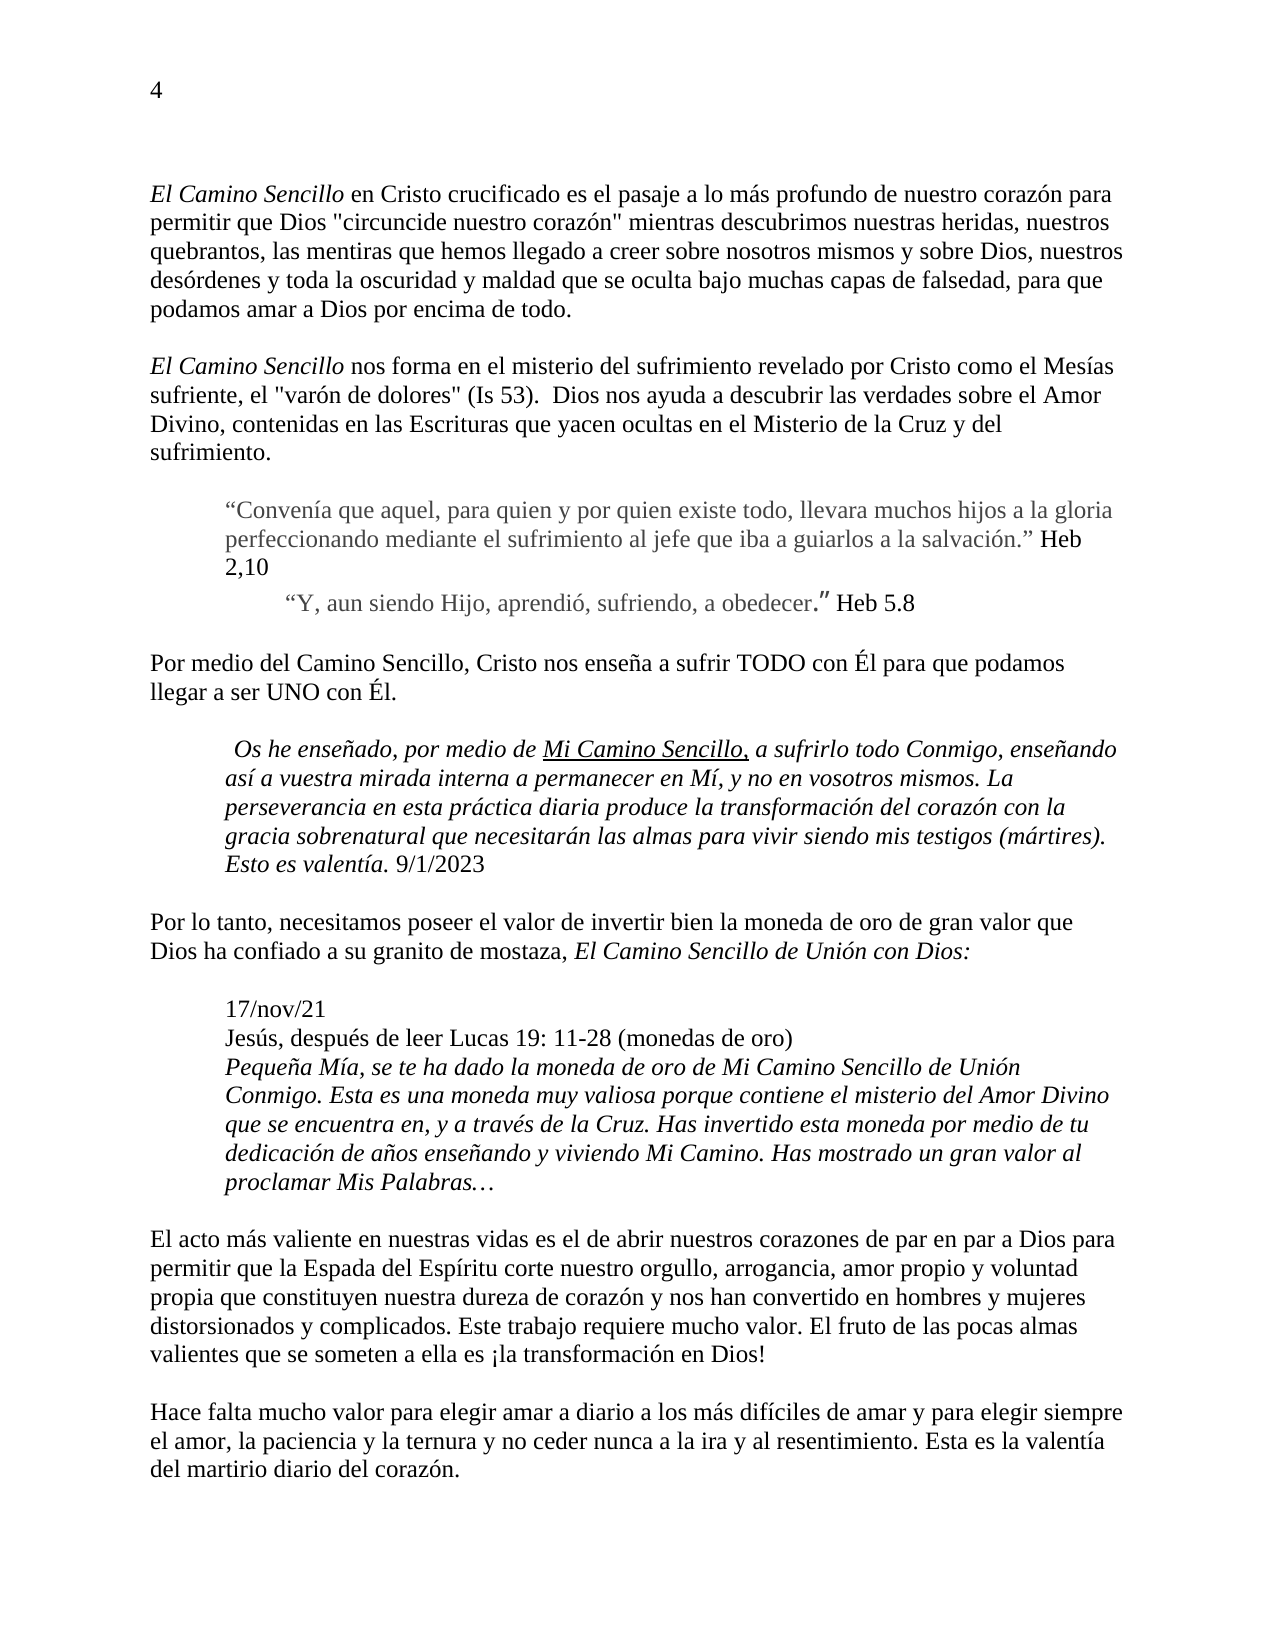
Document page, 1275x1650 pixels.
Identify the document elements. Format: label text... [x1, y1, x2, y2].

text “Y, aun siendo Hijo, aprendió, sufriendo, a obedecer.” Heb 5.8 [225, 581, 812, 619]
text Os he enseñado, por medio de Mi Camino Sencillo, a sufrirlo todo Conmigo, enseñando así a vuestra mirada interna a permanecer en Mí, y no en vosotros mismos. La perseverancia en esta práctica diaria produce la transformación del corazón con la gracia sobrenatural que necesitarán las almas para vivir siendo mis testigos (mártires). Esto es valentía. 9/1/2023 [225, 734, 1125, 878]
text El Camino Sencillo en Cristo crucificado es el pasaje a lo más profundo de nuestro corazón para permitir que Dios "circuncide nuestro corazón" mientras descubrimos nuestras heridas, nuestros quebrantos, las mentiras que hemos llegado a creer sobre nosotros mismos y sobre Dios, nuestros desórdenes y toda la oscuridad y maldad que se oculta bajo muchas capas de falsedad, para que podamos amar a Dios por encima de todo. [150, 179, 1125, 322]
text 17/nov/21 Jesús, después de leer Lucas 19: 11-28 (monedas de oro) Pequeña Mía, se te ha dado la moneda de oro de Mi Camino Sencillo de Unión Conmigo. Esta es una moneda muy valiosa porque contiene el misterio del Amor Divino que se encuentra en, y a través de la Cruz. Has invertido esta moneda por medio de tu dedicación de años enseñando y viviendo Mi Camino. Has mostrado un gran valor al proclamar Mis Palabras… [225, 994, 1125, 1195]
text “Y, aun siendo Hijo, aprendió, sufriendo, a obedecer.” Heb 5.8 [829, 581, 1125, 619]
text “Convenía que aquel, para quien y por quien existe todo, llevara muchos hijos a la gloria perfeccionando mediante el sufrimiento al jefe que iba a guiarlos a la salvación.” Heb 2,10 [225, 495, 1125, 581]
text El Camino Sencillo nos forma en el misterio del sufrimiento revelado por Cristo como el Mesías sufriente, el "varón de dolores" (Is 53). Dios nos ayuda a descubrir las verdades sobre el Amor Divino, contenidas en las Escrituras que yacen ocultas en el Misterio de la Cruz y del sufrimiento. [150, 351, 1125, 466]
text Por medio del Camino Sencillo, Cristo nos enseña a sufrir TODO con Él para que podamos llegar a ser UNO con Él. [150, 648, 1125, 706]
text Por lo tanto, necesitamos poseer el valor de invertir bien la moneda de oro de gran valor que Dios ha confiado a su granito de mostaza, El Camino Sencillo de Unión con Dios: [150, 907, 1125, 965]
text Hace falta mucho valor para elegir amar a diario a los más difíciles de amar y para elegir siempre el amor, la paciencia y la ternura y no ceder nunca a la ira y al resentimiento. Esta es la valentía del martirio diario del corazón. [150, 1397, 1125, 1483]
text El acto más valiente en nuestras vidas es el de abrir nuestros corazones de par en par a Dios para permitir que la Espada del Espíritu corte nuestro orgullo, arrogancia, amor propio y voluntad propia que constituyen nuestra dureza de corazón y nos han convertido en hombres y mujeres distorsionados y complicados. Este trabajo requiere mucho valor. El fruto de las pocas almas valientes que se someten a ella es ¡la transformación en Dios! [150, 1224, 1125, 1368]
